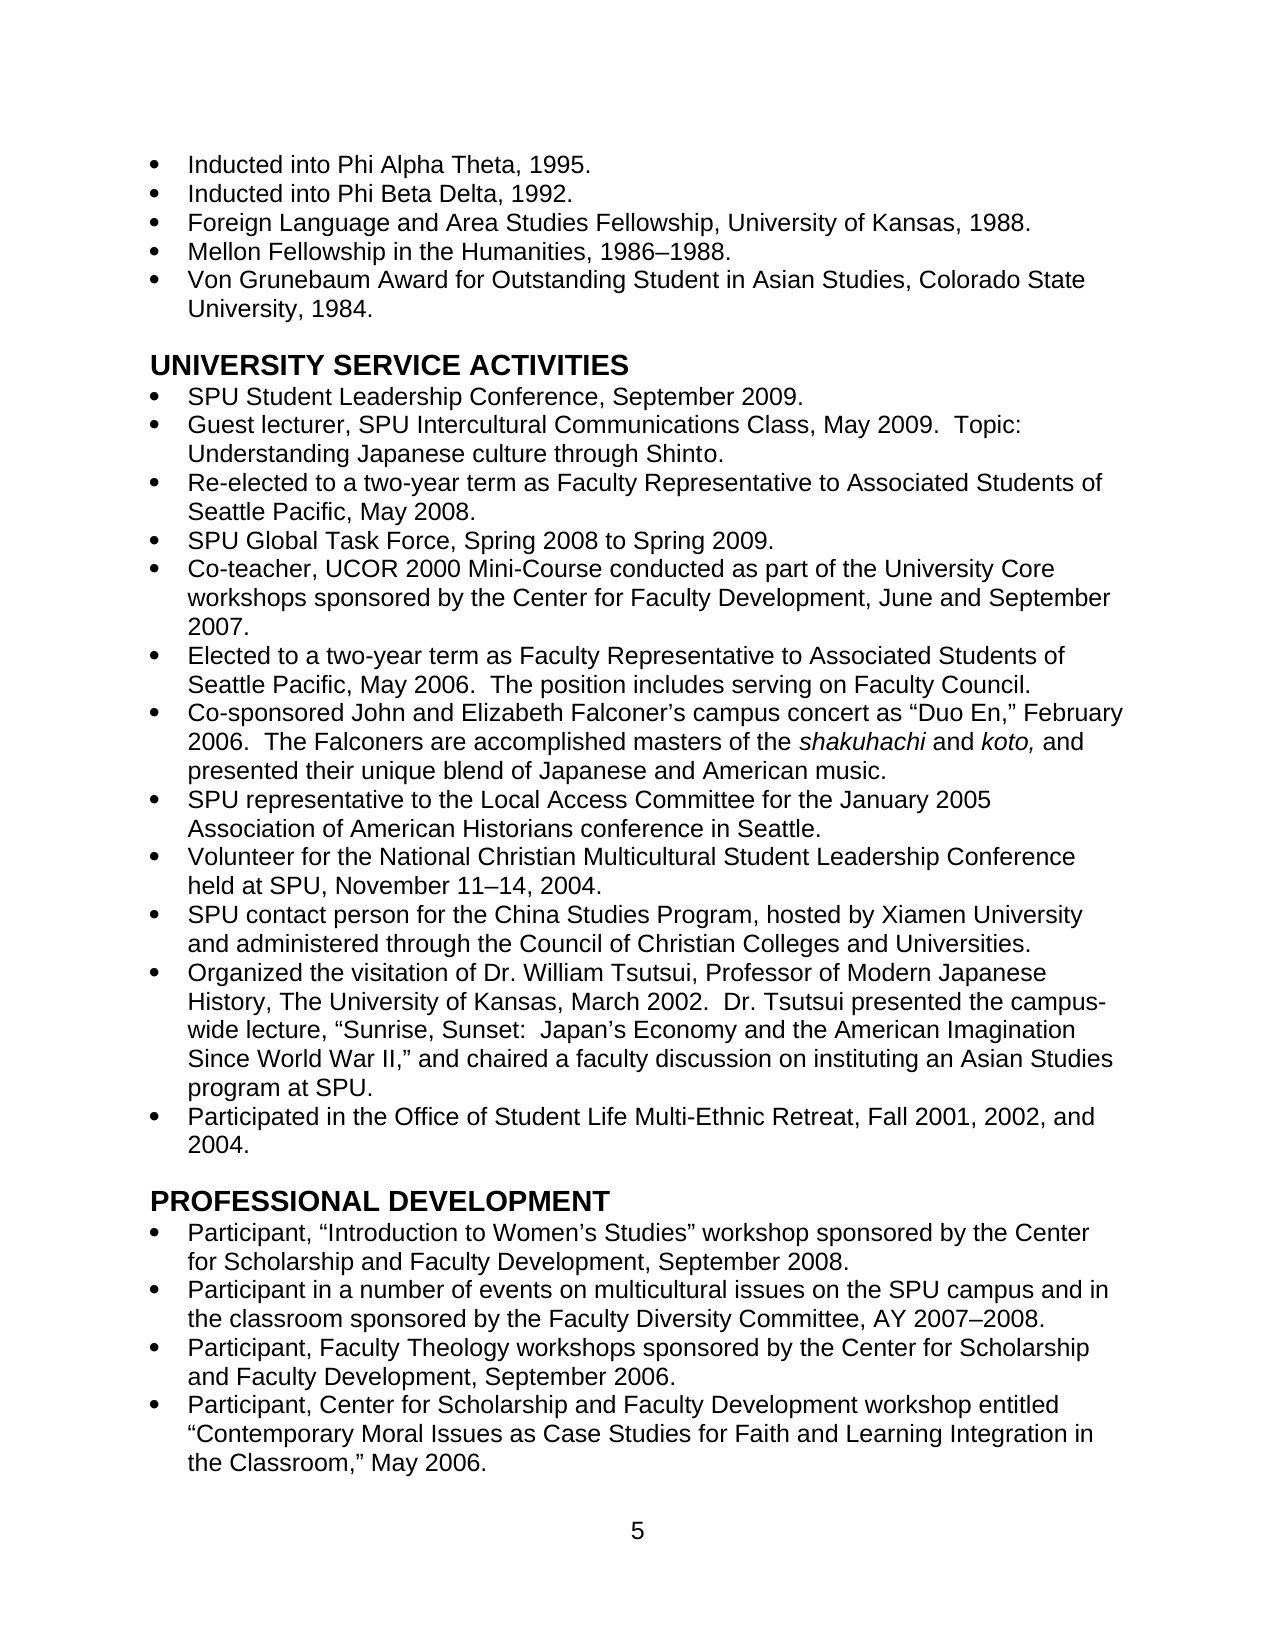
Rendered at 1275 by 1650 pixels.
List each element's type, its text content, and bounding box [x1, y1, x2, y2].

list Co-sponsored John and Elizabeth Falconer’s campus concert as “Duo En,” February 2006. The Falconers are accomplished masters of the shakuhachi and koto, and presented their unique blend of Japanese and American music. [150, 698, 1125, 785]
list Inducted into Phi Alpha Theta, 1995. [150, 150, 1125, 179]
list SPU representative to the Local Access Committee for the January 2005 Association of American Historians conference in Seattle. [150, 785, 1125, 842]
list Mellon Fellowship in the Humanities, 1986–1988. [150, 237, 1125, 265]
list Participant in a number of events on multicultural issues on the SPU campus and in the classroom sponsored by the Faculty Diversity Committee, AY 2007–2008. [150, 1275, 1125, 1333]
list SPU Global Task Force, Spring 2008 to Spring 2009. [150, 526, 1125, 554]
list Von Grunebaum Award for Outstanding Student in Asian Studies, Colorado State University, 1984. [150, 265, 1125, 323]
list SPU Student Leadership Conference, September 2009. [150, 382, 1125, 410]
text UNIVERSITY SERVICE ACTIVITIES [150, 348, 1125, 382]
list Participant, Center for Scholarship and Faculty Development workshop entitled “Contemporary Moral Issues as Case Studies for Faith and Learning Integration in the Classroom,” May 2006. [150, 1390, 1125, 1477]
list Guest lecturer, SPU Intercultural Communications Class, May 2009. Topic: Understanding Japanese culture through Shint. [150, 410, 1125, 468]
list Re-elected to a two-year term as Faculty Representative to Associated Students of Seattle Pacific, May 2008. [150, 468, 1125, 526]
list Co-teacher, UCOR 2000 Mini-Course conducted as part of the University Core workshops sponsored by the Center for Faculty Development, June and September 2007. [150, 554, 1125, 641]
list Elected to a two-year term as Faculty Representative to Associated Students of Seattle Pacific, May 2006. The position includes serving on Faculty Council. [150, 641, 1125, 698]
list Participated in the Office of Student Life Multi-Ethnic Retreat, Fall 2001, 2002, and 2004. [150, 1101, 1125, 1159]
list SPU contact person for the China Studies Program, hosted by Xiamen University and administered through the Council of Christian Colleges and Universities. [150, 900, 1125, 958]
list Foreign Language and Area Studies Fellowship, University of Kansas, 1988. [150, 208, 1125, 237]
list Participant, “Introduction to Women’s Studies” workshop sponsored by the Center for Scholarship and Faculty Development, September 2008. [150, 1218, 1125, 1275]
list Organized the visitation of Dr. William Tsutsui, Professor of Modern Japanese History, The University of Kansas, March 2002. Dr. Tsutsui presented the campus-wide lecture, “Sunrise, Sunset: Japan’s Economy and the American Imagination Since World War II,” and chaired a faculty discussion on instituting an Asian Studies program at SPU. [150, 958, 1125, 1101]
list Inducted into Phi Beta Delta, 1992. [150, 179, 1125, 208]
list Participant, Faculty Theology workshops sponsored by the Center for Scholarship and Faculty Development, September 2006. [150, 1333, 1125, 1390]
text PROFESSIONAL DEVELOPMENT [150, 1184, 1125, 1218]
list Volunteer for the National Christian Multicultural Student Leadership Conference held at SPU, November 11–14, 2004. [150, 842, 1125, 900]
